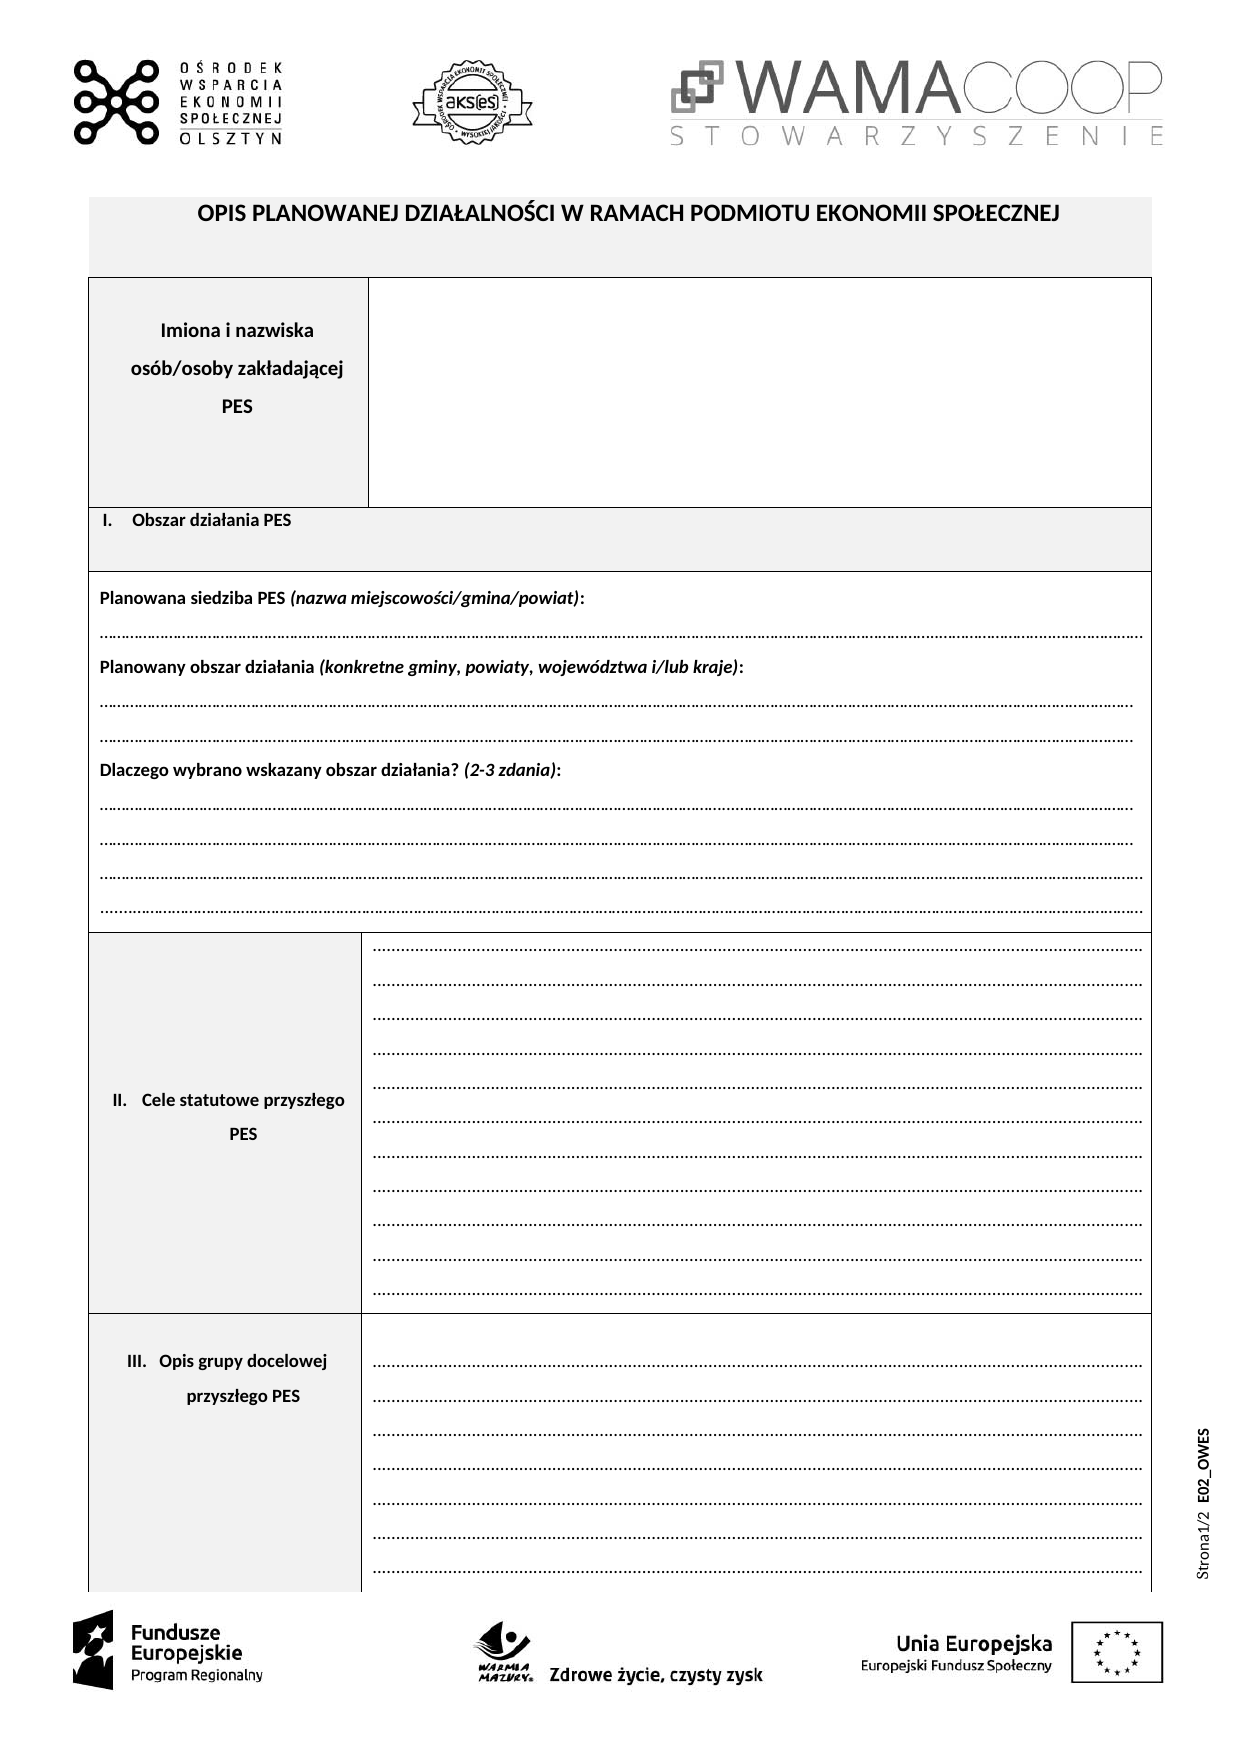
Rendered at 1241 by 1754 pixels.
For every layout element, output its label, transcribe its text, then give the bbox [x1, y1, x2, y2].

table_cell [369, 278, 1151, 507]
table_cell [89, 1314, 361, 1592]
table_cell Planowana siedziba PES (nazwa miejscowości/gmina/powiat): ………………………………………………………………………………………………………………………………...………………………………………..……………………..………………… Planowany obszar działania (konkretne gminy, powiaty, województwa i/lub kraje): ………………………………………………………………………………………………………………………………...………………………………………..……………………………………… ………………………………………………………………………………………………………………………………...………………………………………..……………………………………… Dlaczego wybrano wskazany obszar działania? (2-3 zdania): ………………………………………………………………………………………………………………………………...………………………………………..……………………………………… ………………………………………………………………………………………………………………………………...………………………………………..……………………………………… ………………………………………………………………………………………………………………………………...………………………………………..…………………..…………………… .......……………………………………………………………………………………………………………………………………………………………………………………………………………… [89, 572, 1151, 932]
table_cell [362, 1314, 1151, 1592]
table_cell ................................................................................................................................................................... ................................................................................................................................................................... ................................................................................................................................................................... ................................................................................................................................................................... ................................................................................................................................................................... ...................................................................................................................................................................................................................................................................................................................................... ................................................................................................................................................................... ................................................................................................................................................................... ...................................................................................................................................................................................................................................................................................................................................... [362, 933, 1151, 1313]
table_cell Cele statutowe przyszłego PES [89, 933, 361, 1313]
table_cell Imiona i nazwiska osób/osoby zakładającej PES [89, 278, 368, 507]
picture [0, 0, 1237, 1754]
table_header OPIS PLANOWANEJ DZIAŁALNOŚCI W RAMACH PODMIOTU EKONOMII SPOŁECZNEJ [89, 197, 1152, 277]
table_cell Obszar działania PES [89, 508, 1151, 571]
